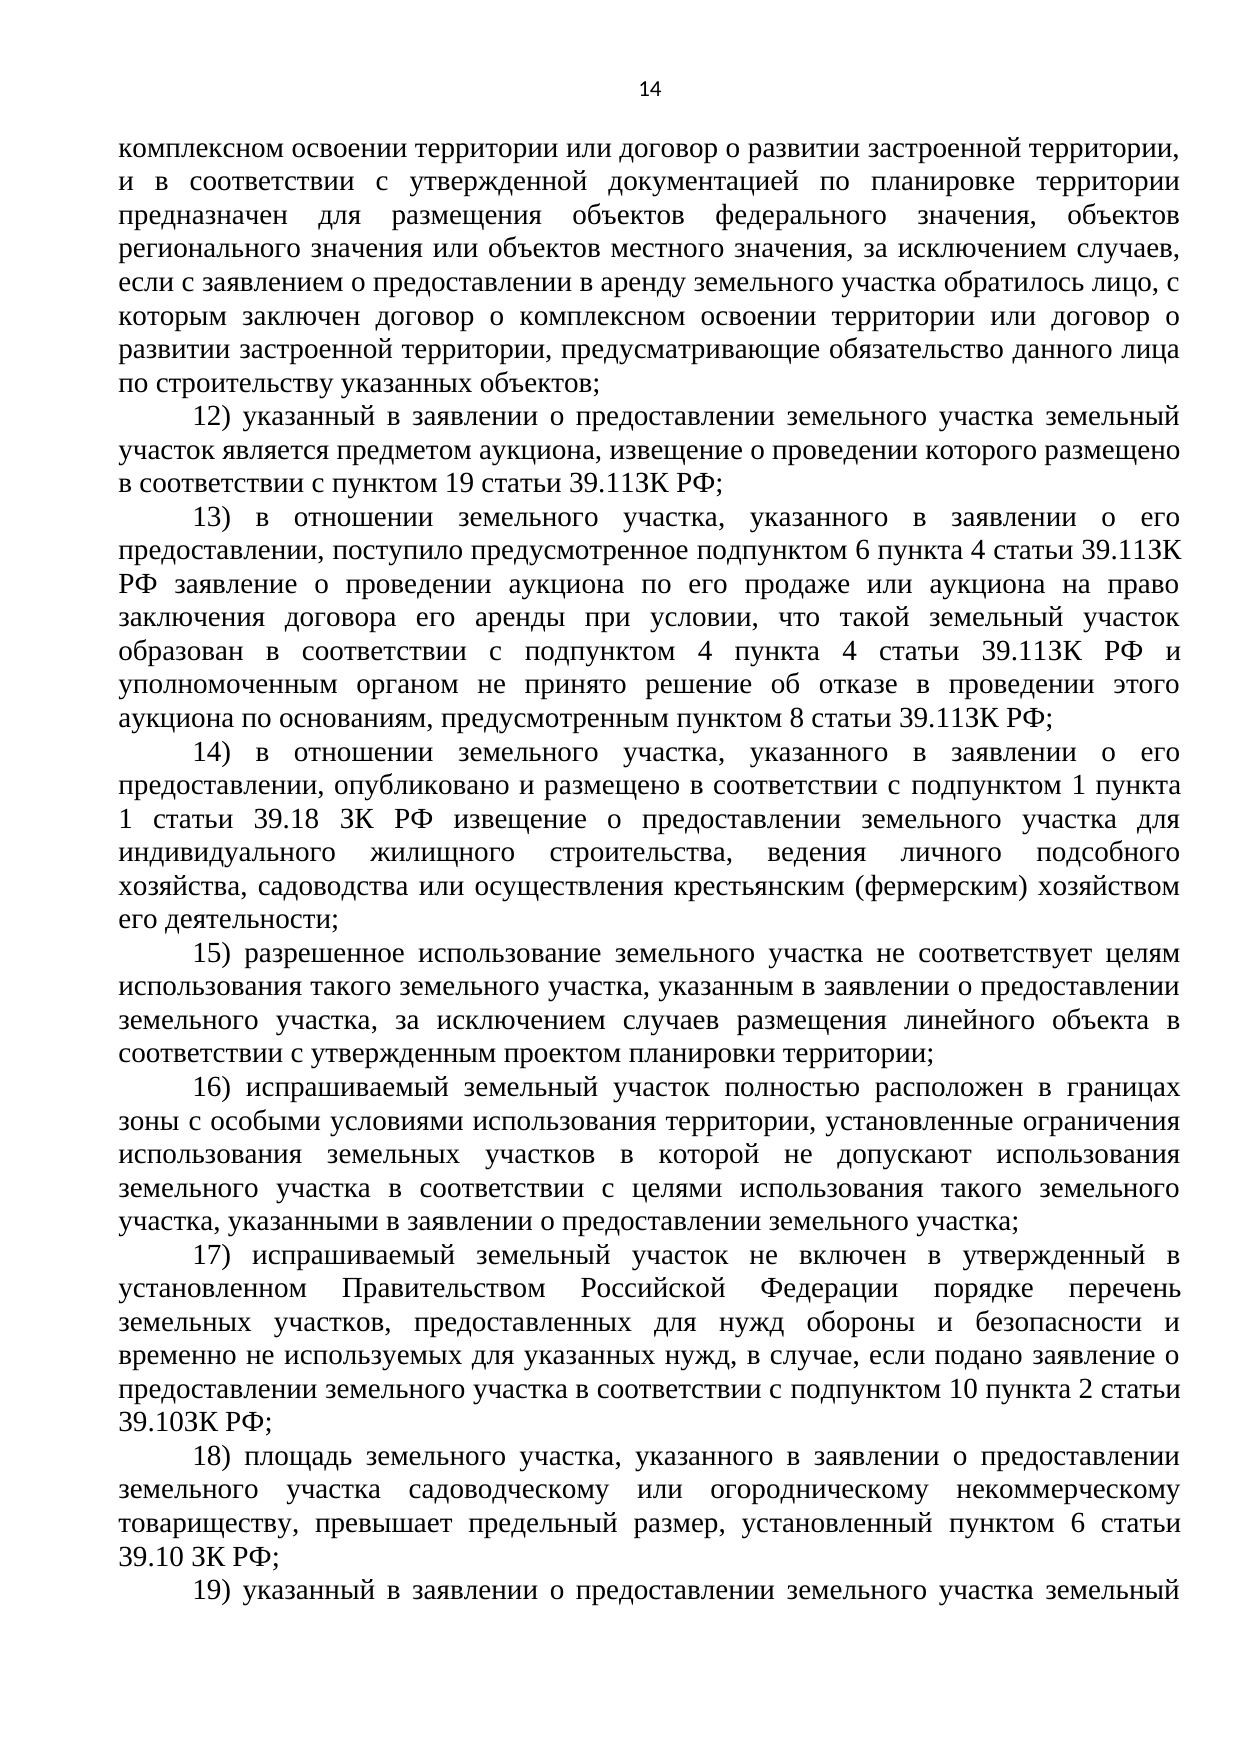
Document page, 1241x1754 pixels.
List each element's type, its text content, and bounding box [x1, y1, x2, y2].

text 15) разрешенное использование земельного участка не соответствует целям использования такого земельного участка, указанным в заявлении о предоставлении земельного участка, за исключением случаев размещения линейного объекта в соответствии с утвержденным проектом планировки территории; [118, 935, 1181, 1069]
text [118, 1572, 1181, 1606]
text 14) в отношении земельного участка, указанного в заявлении о его предоставлении, опубликовано и размещено в соответствии с подпунктом 1 пункта 1 статьи 39.18 ЗК РФ извещение о предоставлении земельного участка для индивидуального жилищного строительства, ведения личного подсобного хозяйства, садоводства или осуществления крестьянским (фермерским) хозяйством его деятельности; [118, 734, 1181, 935]
text 18) площадь земельного участка, указанного в заявлении о предоставлении земельного участка садоводческому или огородническому некоммерческому товариществу, превышает предельный размер, установленный пунктом 6 статьи 39.10 ЗК РФ; [118, 1438, 1181, 1572]
text 12) указанный в заявлении о предоставлении земельного участка земельный участок является предметом аукциона, извещение о проведении которого размещено в соответствии с пунктом 19 статьи 39.11ЗК РФ; [118, 398, 1181, 499]
text 16) испрашиваемый земельный участок полностью расположен в границах зоны с особыми условиями использования территории, установленные ограничения использования земельных участков в которой не допускают использования земельного участка в соответствии с целями использования такого земельного участка, указанными в заявлении о предоставлении земельного участка; [118, 1069, 1181, 1237]
text 17) испрашиваемый земельный участок не включен в утвержденный в установленном Правительством Российской Федерации порядке перечень земельных участков, предоставленных для нужд обороны и безопасности и временно не используемых для указанных нужд, в случае, если подано заявление о предоставлении земельного участка в соответствии с подпунктом 10 пункта 2 статьи 39.10ЗК РФ; [118, 1237, 1181, 1438]
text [118, 130, 1181, 398]
text 13) в отношении земельного участка, указанного в заявлении о его предоставлении, поступило предусмотренное подпунктом 6 пункта 4 статьи 39.11ЗК РФ заявление о проведении аукциона по его продаже или аукциона на право заключения договора его аренды при условии, что такой земельный участок образован в соответствии с подпунктом 4 пункта 4 статьи 39.11ЗК РФ и уполномоченным органом не принято решение об отказе в проведении этого аукциона по основаниям, предусмотренным пунктом 8 статьи 39.11ЗК РФ; [118, 499, 1181, 734]
